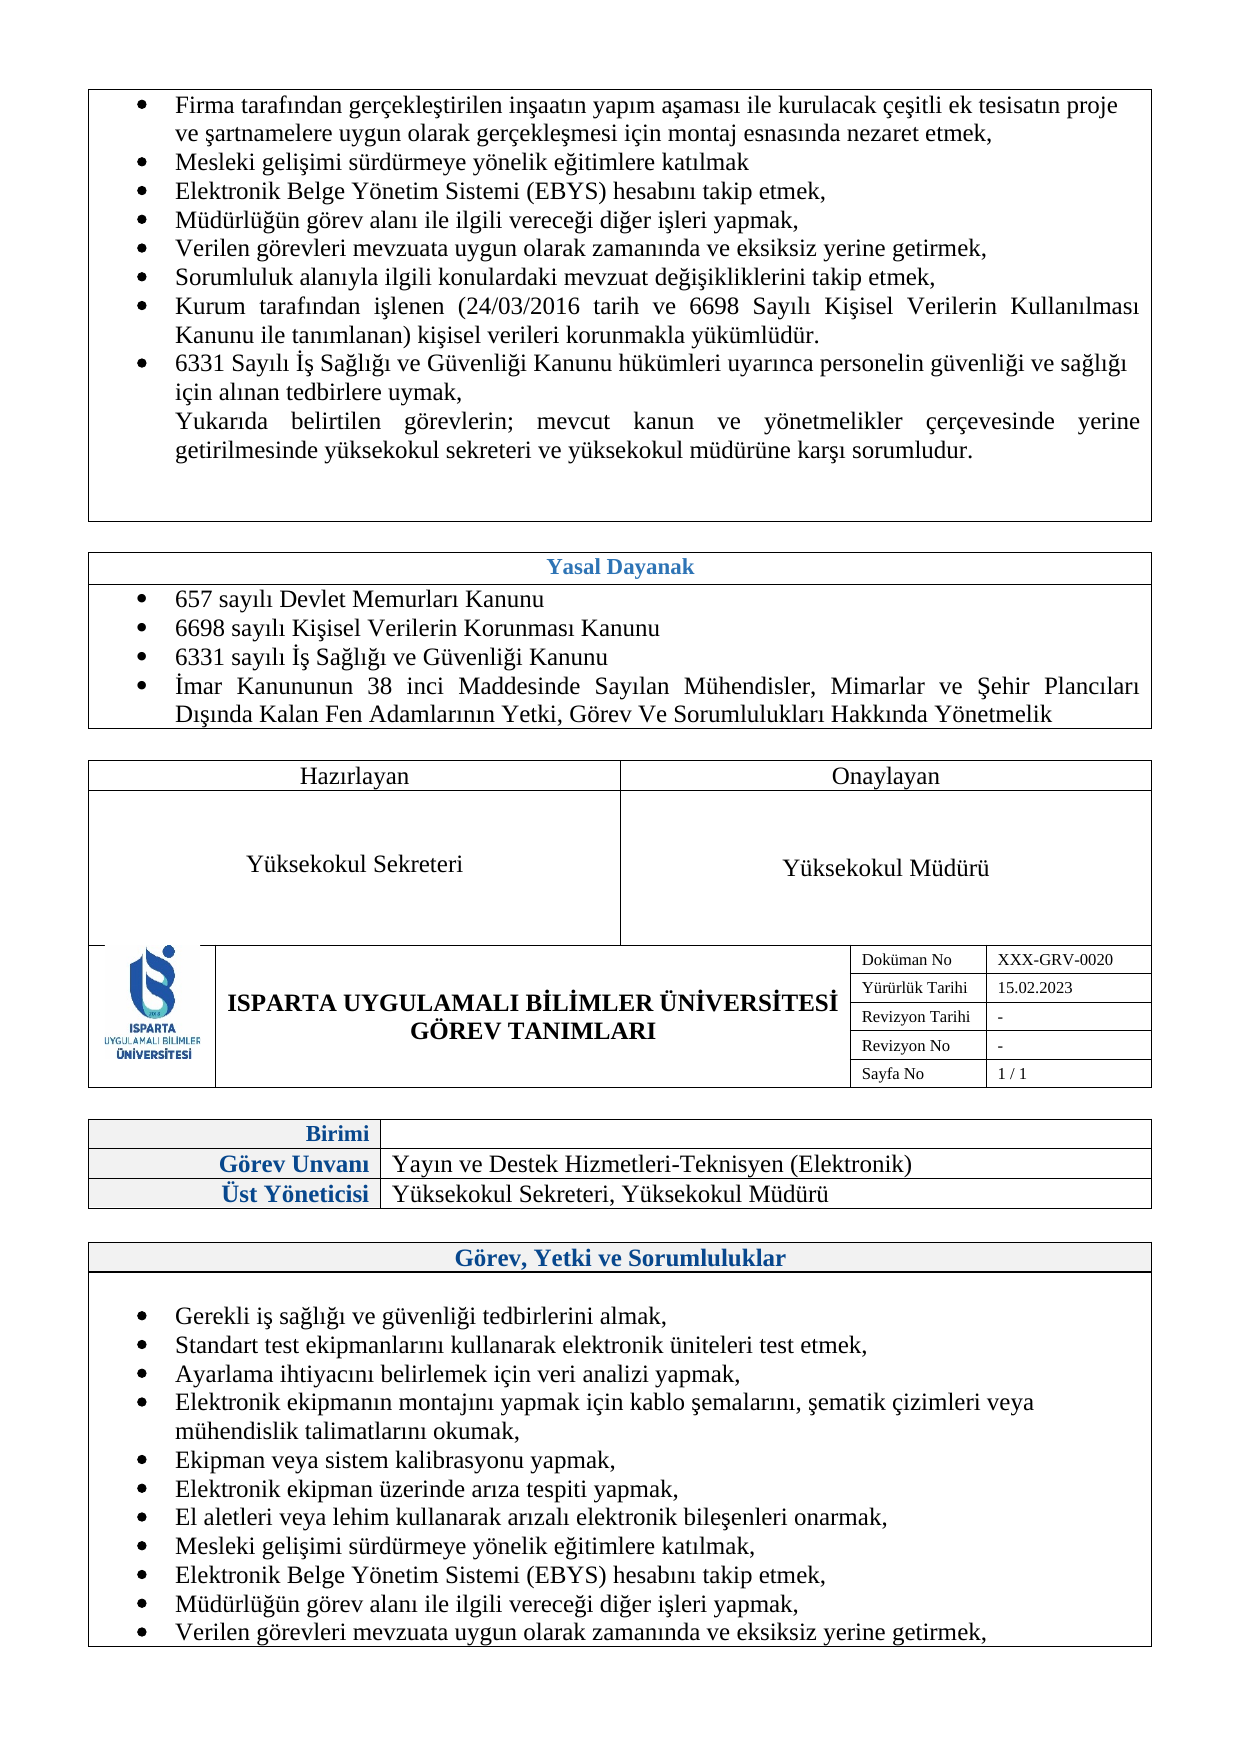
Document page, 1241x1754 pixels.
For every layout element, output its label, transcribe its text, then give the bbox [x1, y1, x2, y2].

table_header Onaylayan [621, 761, 1151, 790]
table_header Yasal Dayanak [89, 553, 1151, 583]
table_cell Revizyon Tarihi [851, 1003, 986, 1030]
table_cell Yürürlük Tarihi [851, 974, 986, 1002]
table_cell Yüksekokul Sekreteri [89, 791, 620, 944]
table_cell 15.02.2023 [987, 974, 1151, 1002]
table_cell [89, 1273, 1151, 1646]
table_cell - [987, 1031, 1151, 1059]
table_cell 1 / 1 [987, 1060, 1151, 1087]
table_cell Doküman No [851, 946, 986, 973]
table_header Hazırlayan [89, 761, 620, 790]
table_cell 15.02.2023 [89, 946, 215, 1087]
table_cell Yüksekokul Müdürü [621, 791, 1151, 944]
table_cell Üst Yöneticisi [89, 1179, 380, 1207]
table_header Görev, Yetki ve Sorumluluklar [89, 1243, 1151, 1271]
picture [104, 945, 201, 1059]
table_cell Yüksekokul Sekreteri, Yüksekokul Müdürü [381, 1179, 1151, 1207]
table_header [381, 1120, 1151, 1148]
table_header Birimi [89, 1120, 380, 1148]
table_cell XXX-GRV-0020 [987, 946, 1151, 973]
table_cell Revizyon No [851, 1031, 986, 1059]
table_cell - [987, 1003, 1151, 1030]
table_cell 657 sayılı Devlet Memurları Kanunu 6698 sayılı Kişisel Verilerin Korunması Kanunu 6331 sayılı İş Sağlığı ve Güvenliği Kanunu İmar Kanununun 38 inci Maddesinde Sayılan Mühendisler, Mimarlar ve Şehir Plancıları Dışında Kalan Fen Adamlarının Yetki, Görev Ve Sorumlulukları Hakkında Yönetmelik [89, 585, 1151, 728]
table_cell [89, 90, 1151, 521]
table_cell ISPARTA UYGULAMALI BİLİMLER ÜNİVERSİTESİ GÖREV TANIMLARI [216, 946, 850, 1087]
table_cell Görev Unvanı [89, 1149, 380, 1178]
table_cell Sayfa No [851, 1060, 986, 1087]
table_cell Yayın ve Destek Hizmetleri-Teknisyen (Elektronik) [381, 1149, 1151, 1178]
